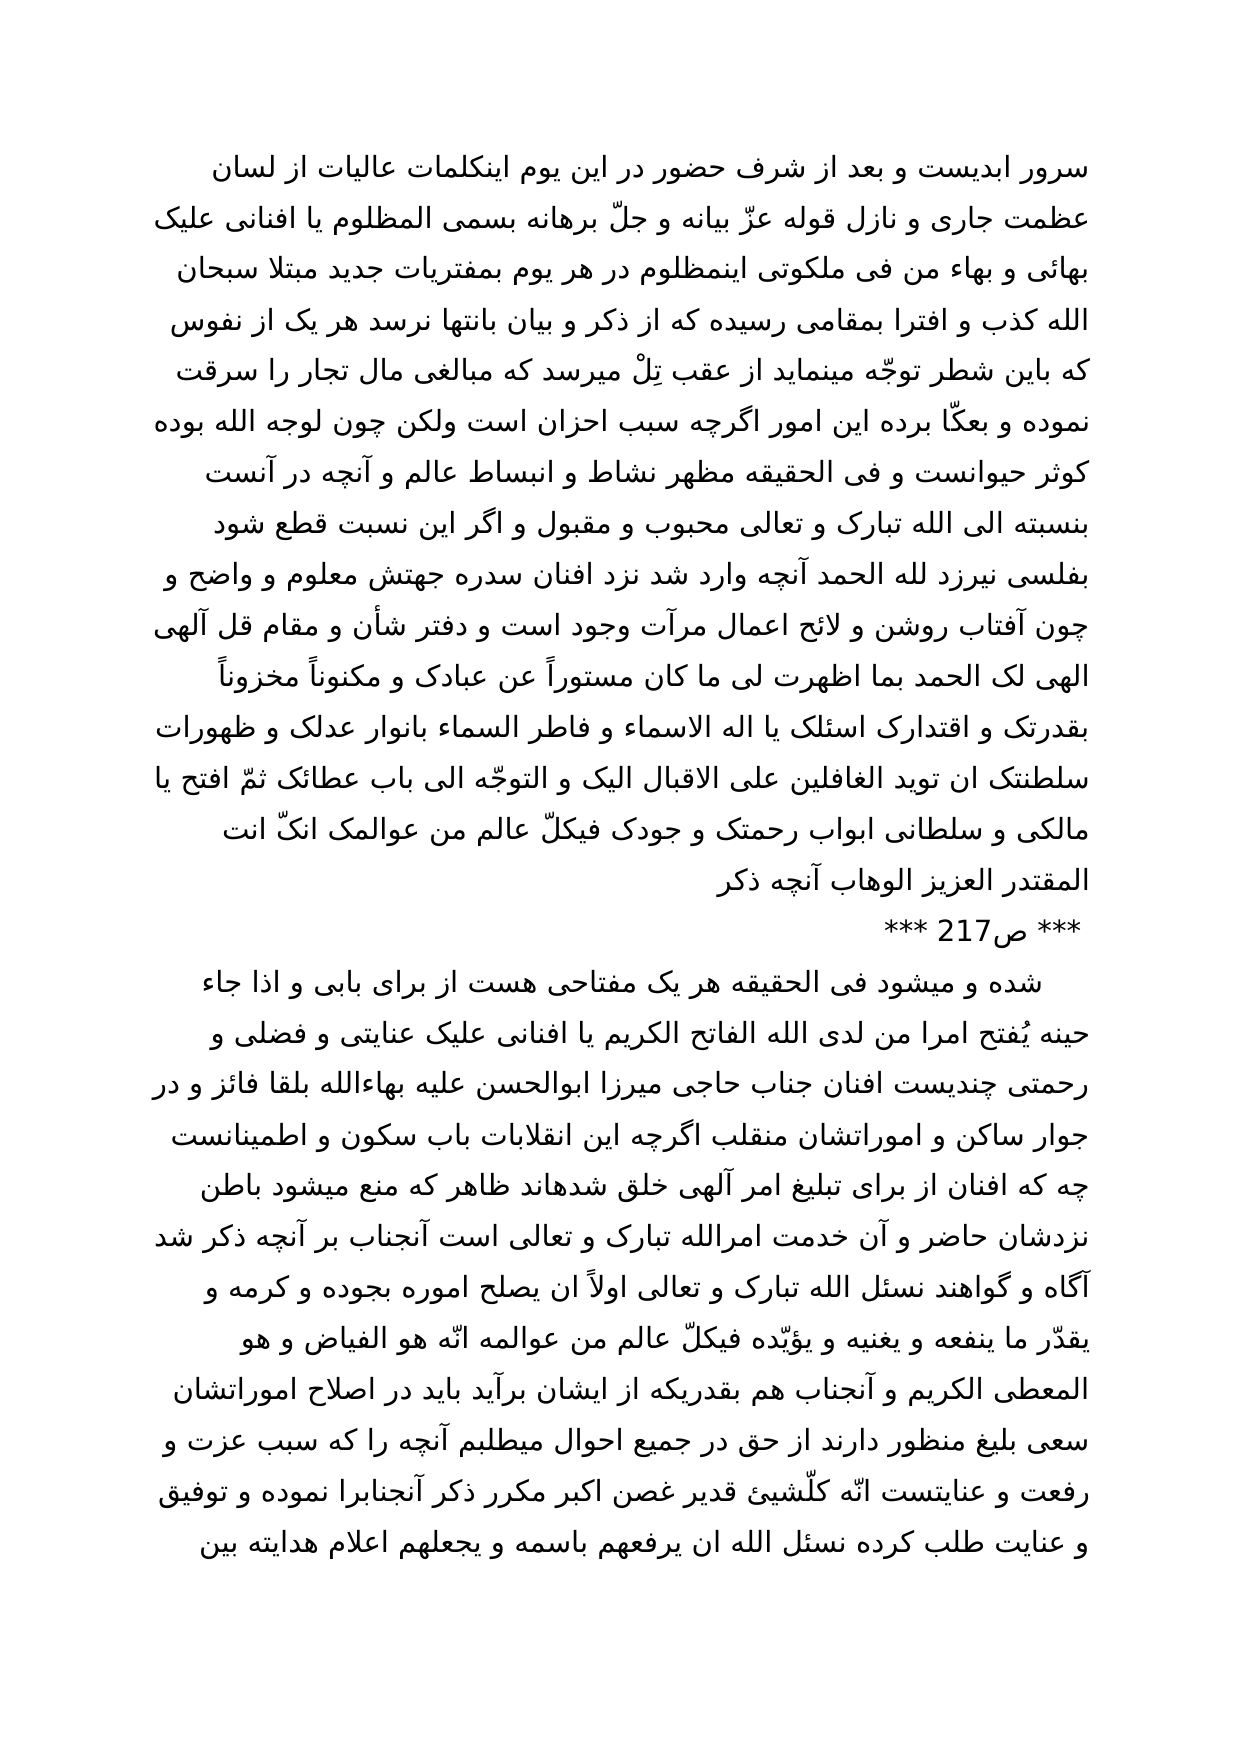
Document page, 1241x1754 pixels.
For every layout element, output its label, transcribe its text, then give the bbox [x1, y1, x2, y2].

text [150, 965, 1090, 1559]
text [150, 150, 1090, 897]
text *** ص217 *** [150, 914, 1090, 948]
